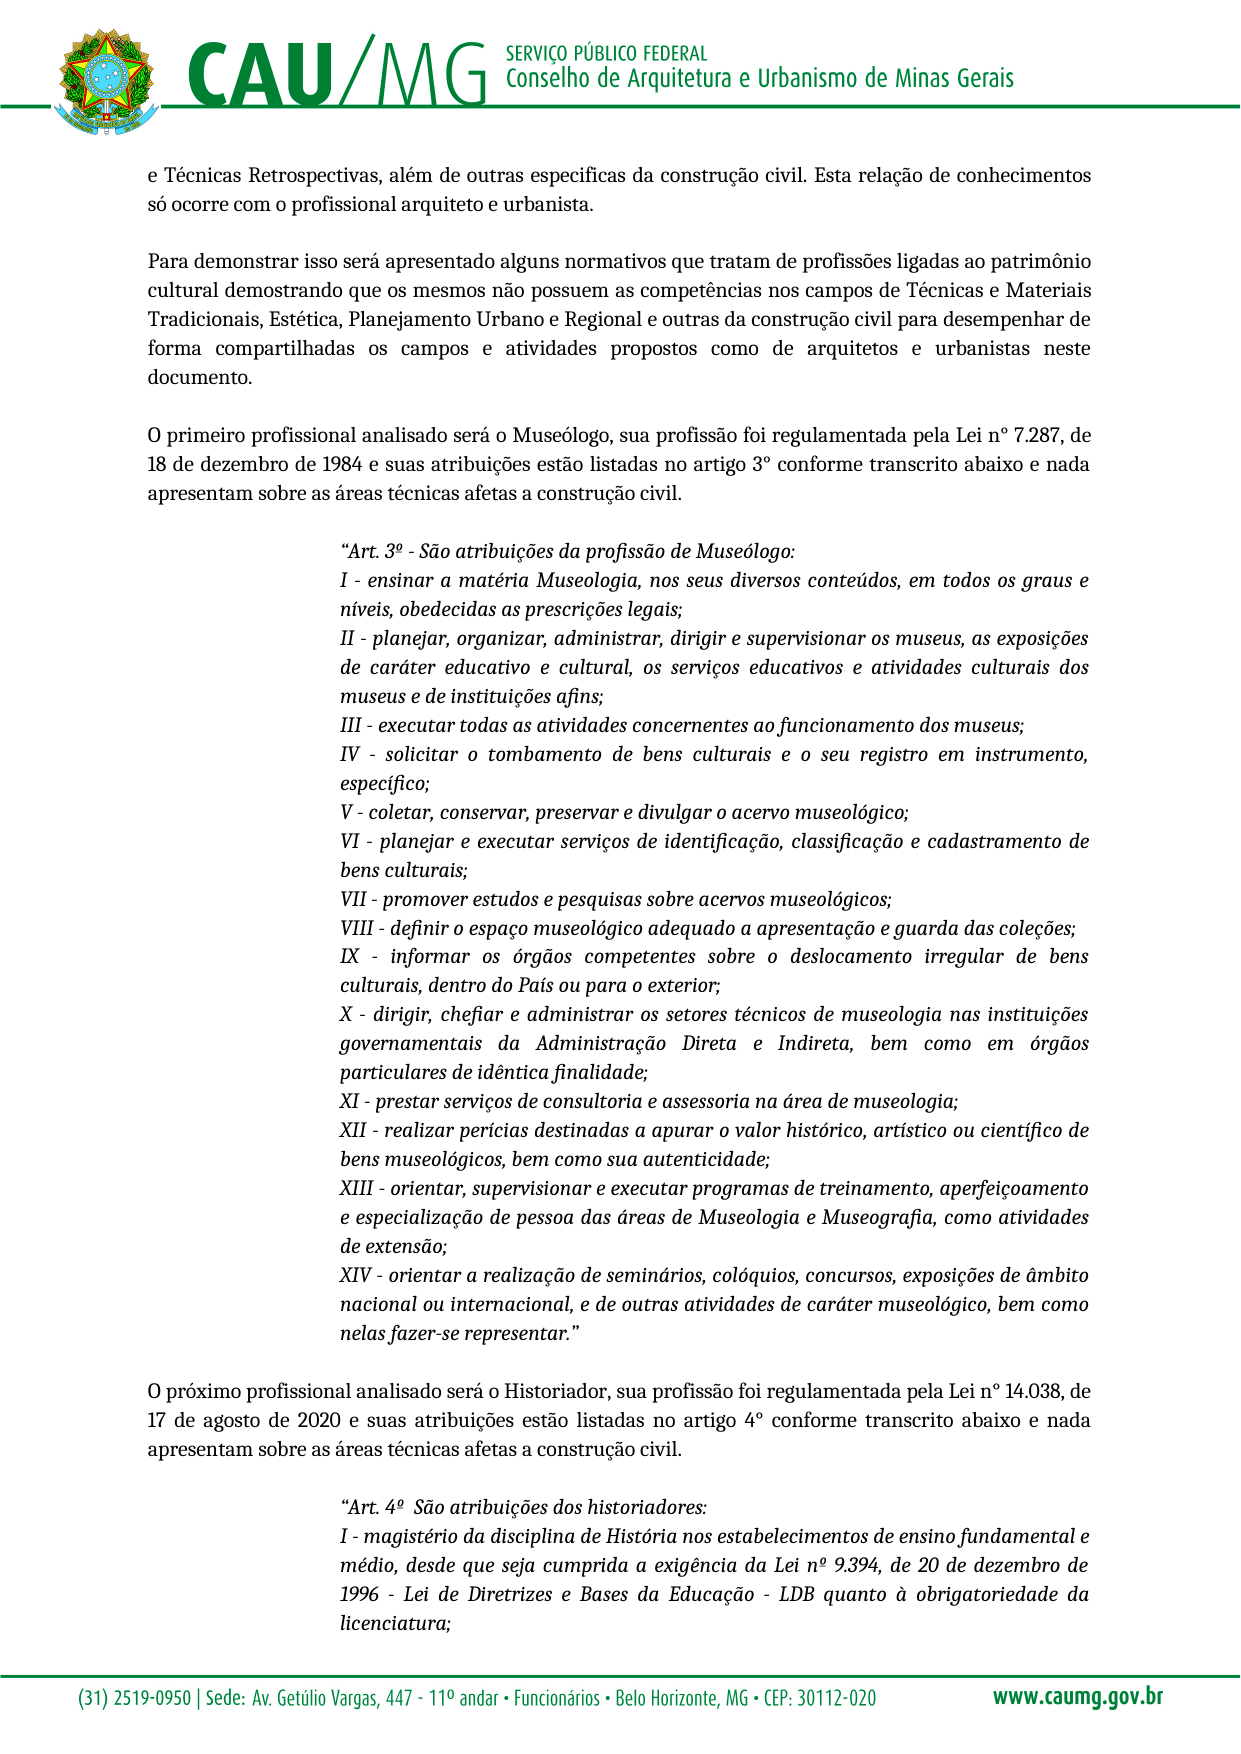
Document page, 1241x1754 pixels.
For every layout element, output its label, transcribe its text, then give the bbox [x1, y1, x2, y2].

text XI - prestar serviços de consultoria e assessoria na área de museologia; [340, 1089, 1092, 1114]
text IV - solicitar o tombamento de bens culturais e o seu registro em instrumento, específico; [340, 742, 1092, 796]
text XII - realizar perícias destinadas a apurar o valor histórico, artístico ou científico de bens museológicos, bem como sua autenticidade; [340, 1118, 1092, 1172]
text Para demonstrar isso será apresentado alguns normativos que tratam de profissões ligadas ao patrimônio cultural demostrando que os mesmos não possuem as competências nos campos de Técnicas e Materiais Tradicionais, Estética, Planejamento Urbano e Regional e outras da construção civil para desempenhar de forma compartilhadas os campos e atividades propostos como de arquitetos e urbanistas neste documento. [148, 249, 1092, 390]
picture [0, 0, 1241, 148]
text VII - promover estudos e pesquisas sobre acervos museológicos; [340, 886, 1092, 912]
text I - magistério da disciplina de História nos estabelecimentos de ensino fundamental e médio, desde que seja cumprida a exigência da Lei nº 9.394, de 20 de dezembro de 1996 - Lei de Diretrizes e Bases da Educação - LDB quanto à obrigatoriedade da licenciatura; [340, 1523, 1092, 1636]
text XIV - orientar a realização de seminários, colóquios, concursos, exposições de âmbito nacional ou internacional, e de outras atividades de caráter museológico, bem como nelas fazer-se representar.” [340, 1263, 1092, 1346]
text VI - planejar e executar serviços de identificação, classificação e cadastramento de bens culturais; [340, 828, 1092, 883]
text “Art. 4º São atribuições dos historiadores: [340, 1494, 1092, 1520]
text XIII - orientar, supervisionar e executar programas de treinamento, aperfeiçoamento e especialização de pessoa das áreas de Museologia e Museografia, como atividades de extensão; [340, 1176, 1092, 1259]
text VIII - definir o espaço museológico adequado a apresentação e guarda das coleções; [340, 915, 1092, 941]
picture [0, 1662, 1241, 1752]
text “Art. 3º - São atribuições da profissão de Museólogo: [340, 539, 1092, 564]
text O próximo profissional analisado será o Historiador, sua profissão foi regulamentada pela Lei n° 14.038, de 17 de agosto de 2020 e suas atribuições estão listadas no artigo 4° conforme transcrito abaixo e nada apresentam sobre as áreas técnicas afetas a construção civil. [148, 1379, 1092, 1462]
text I - ensinar a matéria Museologia, nos seus diversos conteúdos, em todos os graus e níveis, obedecidas as prescrições legais; [340, 568, 1092, 622]
text O primeiro profissional analisado será o Museólogo, sua profissão foi regulamentada pela Lei n° 7.287, de 18 de dezembro de 1984 e suas atribuições estão listadas no artigo 3° conforme transcrito abaixo e nada apresentam sobre as áreas técnicas afetas a construção civil. [148, 423, 1092, 506]
text IX - informar os órgãos competentes sobre o deslocamento irregular de bens culturais, dentro do País ou para o exterior; [340, 944, 1092, 998]
text II - planejar, organizar, administrar, dirigir e supervisionar os museus, as exposições de caráter educativo e cultural, os serviços educativos e atividades culturais dos museus e de instituições afins; [340, 626, 1092, 709]
text III - executar todas as atividades concernentes ao funcionamento dos museus; [340, 713, 1092, 738]
text V - coletar, conservar, preservar e divulgar o acervo museológico; [340, 799, 1092, 825]
text X - dirigir, chefiar e administrar os setores técnicos de museologia nas instituições governamentais da Administração Direta e Indireta, bem como em órgãos particulares de idêntica finalidade; [340, 1002, 1092, 1085]
